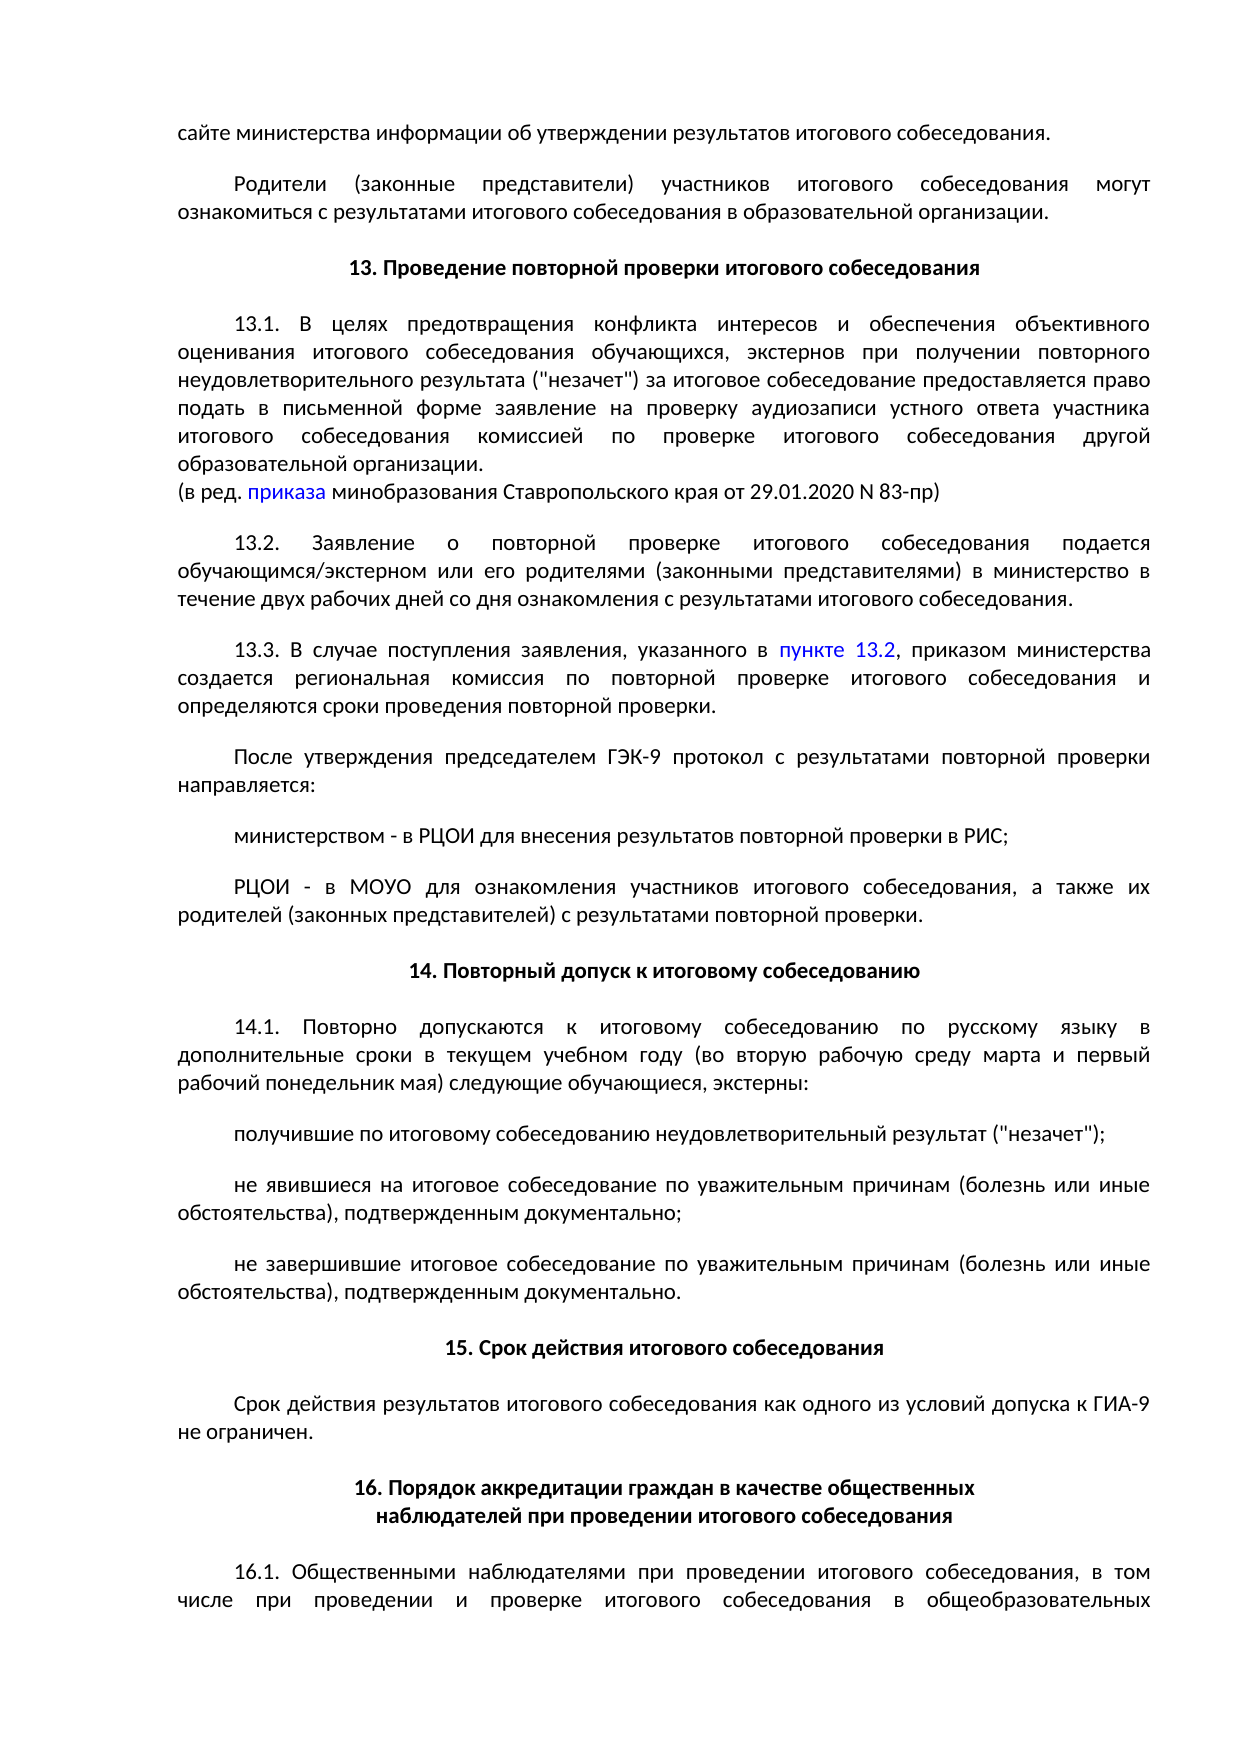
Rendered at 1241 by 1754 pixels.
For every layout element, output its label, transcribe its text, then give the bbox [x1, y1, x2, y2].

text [177, 118, 1152, 146]
text министерством - в РЦОИ для внесения результатов повторной проверки в РИС; [177, 821, 1152, 849]
title наблюдателей при проведении итогового собеседования [177, 1501, 1152, 1529]
text 14.1. Повторно допускаются к итоговому собеседованию по русскому языку в дополнительные сроки в текущем учебном году (во вторую рабочую среду марта и первый рабочий понедельник мая) следующие обучающиеся, экстерны: [177, 1012, 1152, 1096]
text (в ред. приказа минобразования Ставропольского края от 29.01.2020 N 83-пр) [177, 477, 1152, 505]
text Родители (законные представители) участников итогового собеседования могут ознакомиться с результатами итогового собеседования в образовательной организации. [177, 169, 1152, 225]
text 13.1. В целях предотвращения конфликта интересов и обеспечения объективного оценивания итогового собеседования обучающихся, экстернов при получении повторного неудовлетворительного результата ("незачет") за итоговое собеседование предоставляется право подать в письменной форме заявление на проверку аудиозаписи устного ответа участника итогового собеседования комиссией по проверке итогового собеседования другой образовательной организации. [177, 309, 1152, 477]
text РЦОИ - в МОУО для ознакомления участников итогового собеседования, а также их родителей (законных представителей) с результатами повторной проверки. [177, 872, 1152, 928]
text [177, 1557, 1152, 1613]
text Срок действия результатов итогового собеседования как одного из условий допуска к ГИА-9 не ограничен. [177, 1389, 1152, 1445]
text не явившиеся на итоговое собеседование по уважительным причинам (болезнь или иные обстоятельства), подтвержденным документально; [177, 1170, 1152, 1226]
text 13.3. В случае поступления заявления, указанного в пункте 13.2, приказом министерства создается региональная комиссия по повторной проверке итогового собеседования и определяются сроки проведения повторной проверки. [177, 635, 1152, 719]
text получившие по итоговому собеседованию неудовлетворительный результат ("незачет"); [177, 1119, 1152, 1147]
title 16. Порядок аккредитации граждан в качестве общественных [177, 1473, 1152, 1501]
text После утверждения председателем ГЭК-9 протокол с результатами повторной проверки направляется: [177, 742, 1152, 798]
title 13. Проведение повторной проверки итогового собеседования [177, 253, 1152, 281]
text не завершившие итоговое собеседование по уважительным причинам (болезнь или иные обстоятельства), подтвержденным документально. [177, 1249, 1152, 1305]
title 15. Срок действия итогового собеседования [177, 1333, 1152, 1361]
text 13.2. Заявление о повторной проверке итогового собеседования подается обучающимся/экстерном или его родителями (законными представителями) в министерство в течение двух рабочих дней со дня ознакомления с результатами итогового собеседования. [177, 528, 1152, 612]
title 14. Повторный допуск к итоговому собеседованию [177, 956, 1152, 984]
